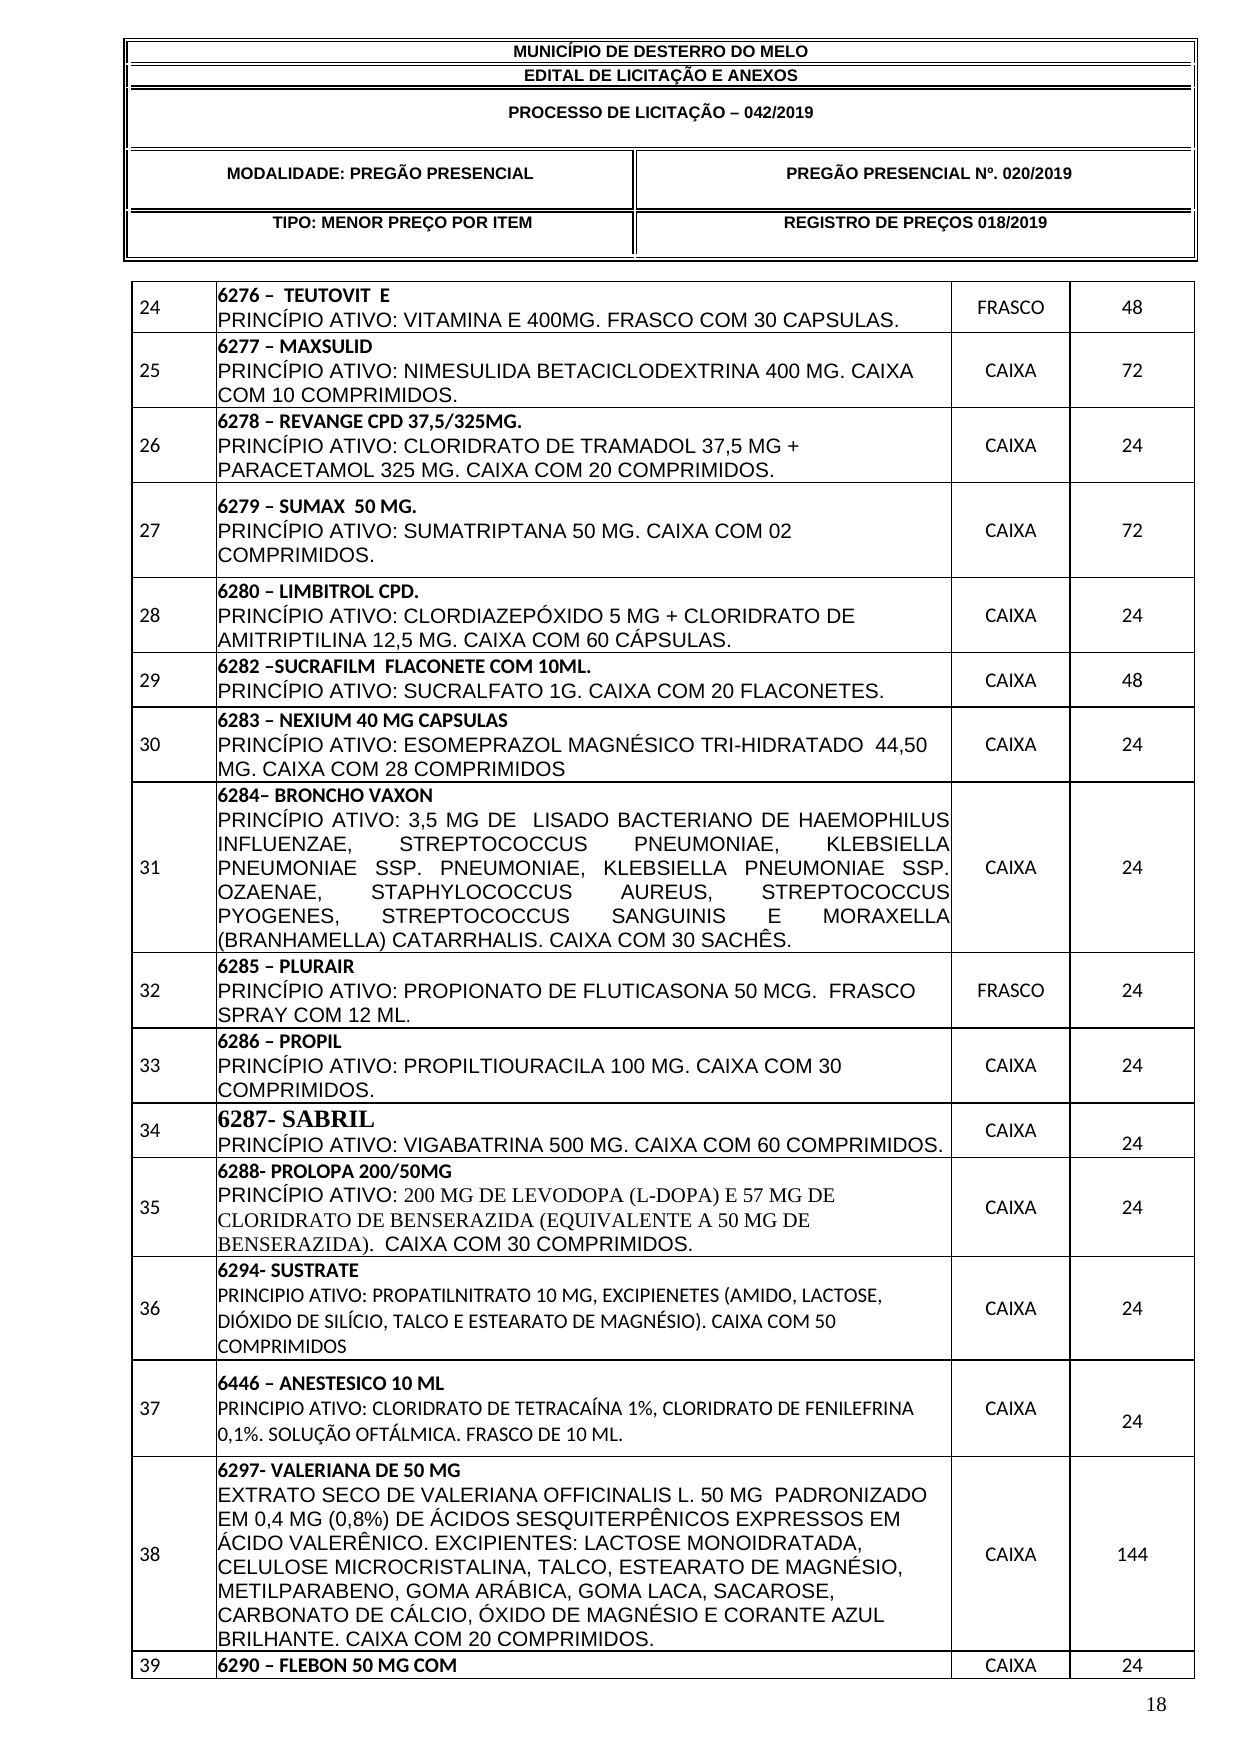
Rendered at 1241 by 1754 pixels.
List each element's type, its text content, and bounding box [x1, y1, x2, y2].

table_cell 24 [1071, 1257, 1194, 1359]
table_cell 6276 – TEUTOVIT E PRINCÍPIO ATIVO: VITAMINA E 400MG. FRASCO COM 30 CAPSULAS. [217, 282, 951, 332]
table_cell CAIXA [952, 1361, 1069, 1456]
table_cell 24 [1071, 1361, 1194, 1456]
table_cell 72 [1071, 333, 1194, 406]
table_cell 24 [1071, 1029, 1194, 1102]
table_cell 24 [133, 282, 216, 332]
table_cell 6283 – NEXIUM 40 MG CAPSULAS PRINCÍPIO ATIVO: ESOMEPRAZOL MAGNÉSICO TRI-HIDRATADO 44,50 MG. CAIXA COM 28 COMPRIMIDOS [217, 708, 951, 781]
table_cell 33 [133, 1029, 216, 1102]
table_cell 6278 – REVANGE CPD 37,5/325MG. PRINCÍPIO ATIVO: CLORIDRATO DE TRAMADOL 37,5 MG + PARACETAMOL 325 MG. CAIXA COM 20 COMPRIMIDOS. [217, 408, 951, 481]
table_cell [217, 1652, 951, 1677]
table_cell FRASCO [952, 282, 1069, 332]
table_cell 6284– BRONCHO VAXON PRINCÍPIO ATIVO: 3,5 MG DE LISADO BACTERIANO DE HAEMOPHILUS INFLUENZAE, STREPTOCOCCUS PNEUMONIAE, KLEBSIELLA PNEUMONIAE SSP. PNEUMONIAE, KLEBSIELLA PNEUMONIAE SSP. OZAENAE, STAPHYLOCOCCUS AUREUS, STREPTOCOCCUS PYOGENES, STREPTOCOCCUS SANGUINIS E MORAXELLA (BRANHAMELLA) CATARRHALIS. CAIXA COM 30 SACHÊS. [217, 783, 951, 952]
table_cell CAIXA [952, 653, 1069, 706]
table_cell CAIXA [952, 1257, 1069, 1359]
table_cell 6294- SUSTRATE PRINCIPIO ATIVO: PROPATILNITRATO 10 MG, EXCIPIENETES (AMIDO, LACTOSE, DIÓXIDO DE SILÍCIO, TALCO E ESTEARATO DE MAGNÉSIO). CAIXA COM 50 COMPRIMIDOS [217, 1257, 951, 1359]
table_cell 6286 – PROPIL PRINCÍPIO ATIVO: PROPILTIOURACILA 100 MG. CAIXA COM 30 COMPRIMIDOS. [217, 1029, 951, 1102]
table_cell 24 [1071, 1158, 1194, 1256]
table_cell CAIXA [952, 708, 1069, 781]
table_cell 24 [1071, 1104, 1194, 1156]
table_cell 31 [133, 783, 216, 952]
table_cell 72 [1071, 483, 1194, 577]
table_cell 24 [1071, 708, 1194, 781]
table_cell 32 [133, 953, 216, 1027]
table_cell 24 [1071, 408, 1194, 481]
table_cell FRASCO [952, 953, 1069, 1027]
table_cell CAIXA [952, 333, 1069, 406]
table_cell 35 [133, 1158, 216, 1256]
table_cell CAIXA [952, 483, 1069, 577]
table_cell 6297- VALERIANA DE 50 MG EXTRATO SECO DE VALERIANA OFFICINALIS L. 50 MG PADRONIZADO EM 0,4 MG (0,8%) DE ÁCIDOS SESQUITERPÊNICOS EXPRESSOS EM ÁCIDO VALERÊNICO. EXCIPIENTES: LACTOSE MONOIDRATADA, CELULOSE MICROCRISTALINA, TALCO, ESTEARATO DE MAGNÉSIO, METILPARABENO, GOMA ARÁBICA, GOMA LACA, SACAROSE, CARBONATO DE CÁLCIO, ÓXIDO DE MAGNÉSIO E CORANTE AZUL BRILHANTE. CAIXA COM 20 COMPRIMIDOS. [217, 1457, 951, 1650]
table_cell 6277 – MAXSULID PRINCÍPIO ATIVO: NIMESULIDA BETACICLODEXTRINA 400 MG. CAIXA COM 10 COMPRIMIDOS. [217, 333, 951, 406]
table_cell 6288- PROLOPA 200/50MG PRINCÍPIO ATIVO: 200 MG DE LEVODOPA (L-DOPA) E 57 MG DE CLORIDRATO DE BENSERAZIDA (EQUIVALENTE A 50 MG DE BENSERAZIDA). CAIXA COM 30 COMPRIMIDOS. [217, 1158, 951, 1256]
table_cell CAIXA [952, 1457, 1069, 1650]
table_cell 28 [133, 578, 216, 652]
table_cell 6287- SABRIL PRINCÍPIO ATIVO: VIGABATRINA 500 MG. CAIXA COM 60 COMPRIMIDOS. [217, 1104, 951, 1156]
table_cell 36 [133, 1257, 216, 1359]
table_cell 6285 – PLURAIR PRINCÍPIO ATIVO: PROPIONATO DE FLUTICASONA 50 MCG. FRASCO SPRAY COM 12 ML. [217, 953, 951, 1027]
table_cell 39 [133, 1652, 216, 1677]
table_cell 29 [133, 653, 216, 706]
table_cell 38 [133, 1457, 216, 1650]
table_cell 48 [1071, 282, 1194, 332]
table_cell 26 [133, 408, 216, 481]
table_cell 6446 – ANESTESICO 10 ML PRINCIPIO ATIVO: CLORIDRATO DE TETRACAÍNA 1%, CLORIDRATO DE FENILEFRINA 0,1%. SOLUÇÃO OFTÁLMICA. FRASCO DE 10 ML. [217, 1361, 951, 1456]
table_cell 6279 – SUMAX 50 MG. PRINCÍPIO ATIVO: SUMATRIPTANA 50 MG. CAIXA COM 02 COMPRIMIDOS. [217, 483, 951, 577]
table_cell CAIXA [952, 1104, 1069, 1156]
table_cell 25 [133, 333, 216, 406]
table_cell CAIXA [952, 1029, 1069, 1102]
table_cell 24 [1071, 783, 1194, 952]
table_cell 48 [1071, 653, 1194, 706]
table_cell CAIXA [952, 1652, 1069, 1677]
table_cell CAIXA [952, 1158, 1069, 1256]
table_cell 30 [133, 708, 216, 781]
table_cell 24 [1071, 578, 1194, 652]
table_cell 6280 – LIMBITROL CPD. PRINCÍPIO ATIVO: CLORDIAZEPÓXIDO 5 MG + CLORIDRATO DE AMITRIPTILINA 12,5 MG. CAIXA COM 60 CÁPSULAS. [217, 578, 951, 652]
table_cell CAIXA [952, 578, 1069, 652]
table_cell CAIXA [952, 783, 1069, 952]
table_cell CAIXA [952, 408, 1069, 481]
table_cell 27 [133, 483, 216, 577]
table_cell 24 [1071, 953, 1194, 1027]
table_cell 34 [133, 1104, 216, 1156]
table_cell 37 [133, 1361, 216, 1456]
table_cell 6282 –SUCRAFILM FLACONETE COM 10ML. PRINCÍPIO ATIVO: SUCRALFATO 1G. CAIXA COM 20 FLACONETES. [217, 653, 951, 706]
table_cell 144 [1071, 1457, 1194, 1650]
table_cell 24 [1071, 1652, 1194, 1677]
